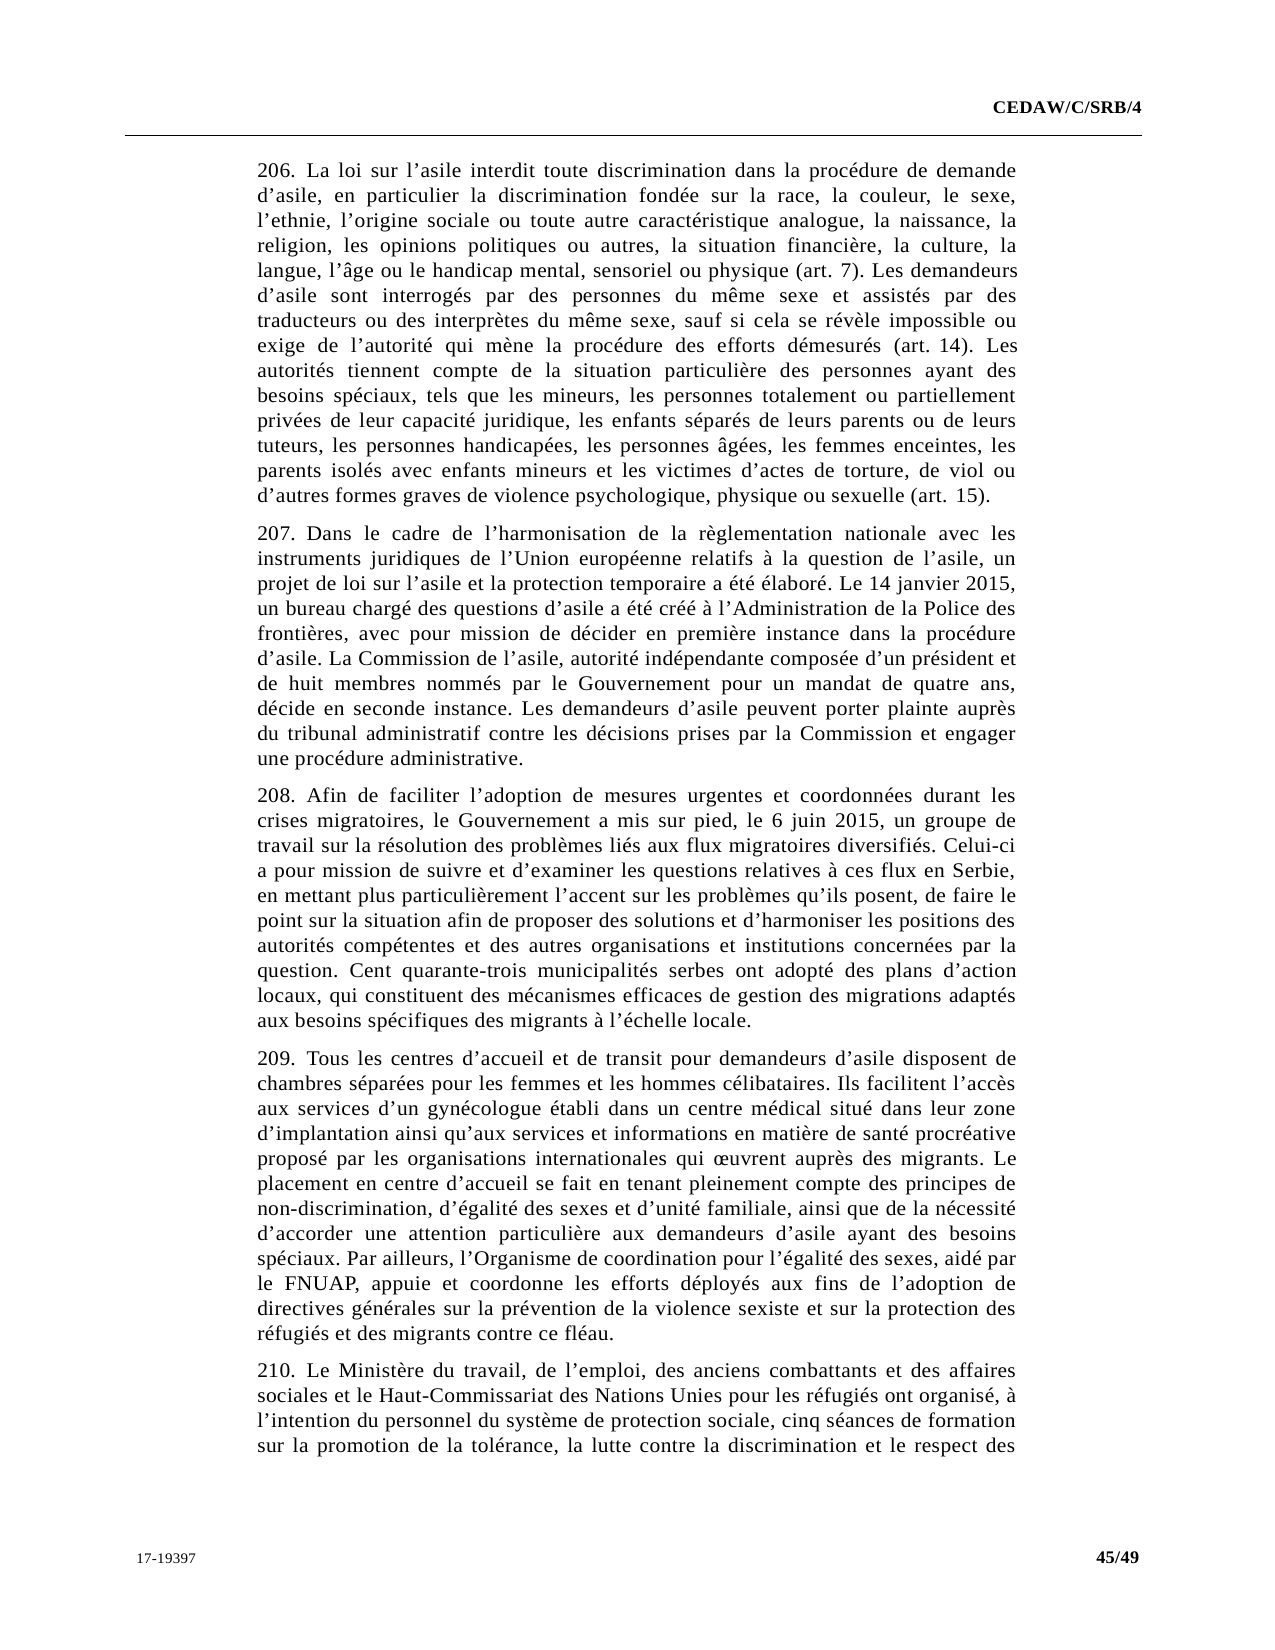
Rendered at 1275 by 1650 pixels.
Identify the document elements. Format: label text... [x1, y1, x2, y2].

list Dans le cadre de l’harmonisation de la règlementation nationale avec les instruments juridiques de l’Union européenne relatifs à la question de l’asile, un projet de loi sur l’asile et la protection temporaire a été élaboré. Le 14 janvier 2015, un bureau chargé des questions d’asile a été créé à l’Administration de la Police des frontières, avec pour mission de décider en première instance dans la procédure d’asile. La Commission de l’asile, autorité indépendante composée d’un président et de huit membres nommés par le Gouvernement pour un mandat de quatre ans, décide en seconde instance. Les demandeurs d’asile peuvent porter plainte auprès du tribunal administratif contre les décisions prises par la Commission et engager une procédure administrative. [257, 520, 1018, 770]
list La loi sur l’asile interdit toute discrimination dans la procédure de demande d’asile, en particulier la discrimination fondée sur la race, la couleur, le sexe, l’ethnie, l’origine sociale ou toute autre caractéristique analogue, la naissance, la religion, les opinions politiques ou autres, la situation financière, la culture, la langue, l’âge ou le handicap mental, sensoriel ou physique (art. 7). Les demandeurs d’asile sont interrogés par des personnes du même sexe et assistés par des traducteurs ou des interprètes du même sexe, sauf si cela se révèle impossible ou exige de l’autorité qui mène la procédure des efforts démesurés (art. 14). Les autorités tiennent compte de la situation particulière des personnes ayant des besoins spéciaux, tels que les mineurs, les personnes totalement ou partiellement privées de leur capacité juridique, les enfants séparés de leurs parents ou de leurs tuteurs, les personnes handicapées, les personnes âgées, les femmes enceintes, les parents isolés avec enfants mineurs et les victimes d’actes de torture, de viol ou d’autres formes graves de violence psychologique, physique ou sexuelle (art. 15). [257, 157, 1018, 507]
list Afin de faciliter l’adoption de mesures urgentes et coordonnées durant les crises migratoires, le Gouvernement a mis sur pied, le 6 juin 2015, un groupe de travail sur la résolution des problèmes liés aux flux migratoires diversifiés. Celui-ci a pour mission de suivre et d’examiner les questions relatives à ces flux en Serbie, en mettant plus particulièrement l’accent sur les problèmes qu’ils posent, de faire le point sur la situation afin de proposer des solutions et d’harmoniser les positions des autorités compétentes et des autres organisations et institutions concernées par la question. Cent quarante-trois municipalités serbes ont adopté des plans d’action locaux, qui constituent des mécanismes efficaces de gestion des migrations adaptés aux besoins spécifiques des migrants à l’échelle locale. [257, 782, 1018, 1032]
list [257, 1357, 1018, 1457]
list Tous les centres d’accueil et de transit pour demandeurs d’asile disposent de chambres séparées pour les femmes et les hommes célibataires. Ils facilitent l’accès aux services d’un gynécologue établi dans un centre médical situé dans leur zone d’implantation ainsi qu’aux services et informations en matière de santé procréative proposé par les organisations internationales qui œuvrent auprès des migrants. Le placement en centre d’accueil se fait en tenant pleinement compte des principes de non-discrimination, d’égalité des sexes et d’unité familiale, ainsi que de la nécessité d’accorder une attention particulière aux demandeurs d’asile ayant des besoins spéciaux. Par ailleurs, l’Organisme de coordination pour l’égalité des sexes, aidé par le FNUAP, appuie et coordonne les efforts déployés aux fins de l’adoption de directives générales sur la prévention de la violence sexiste et sur la protection des réfugiés et des migrants contre ce fléau. [257, 1045, 1018, 1345]
